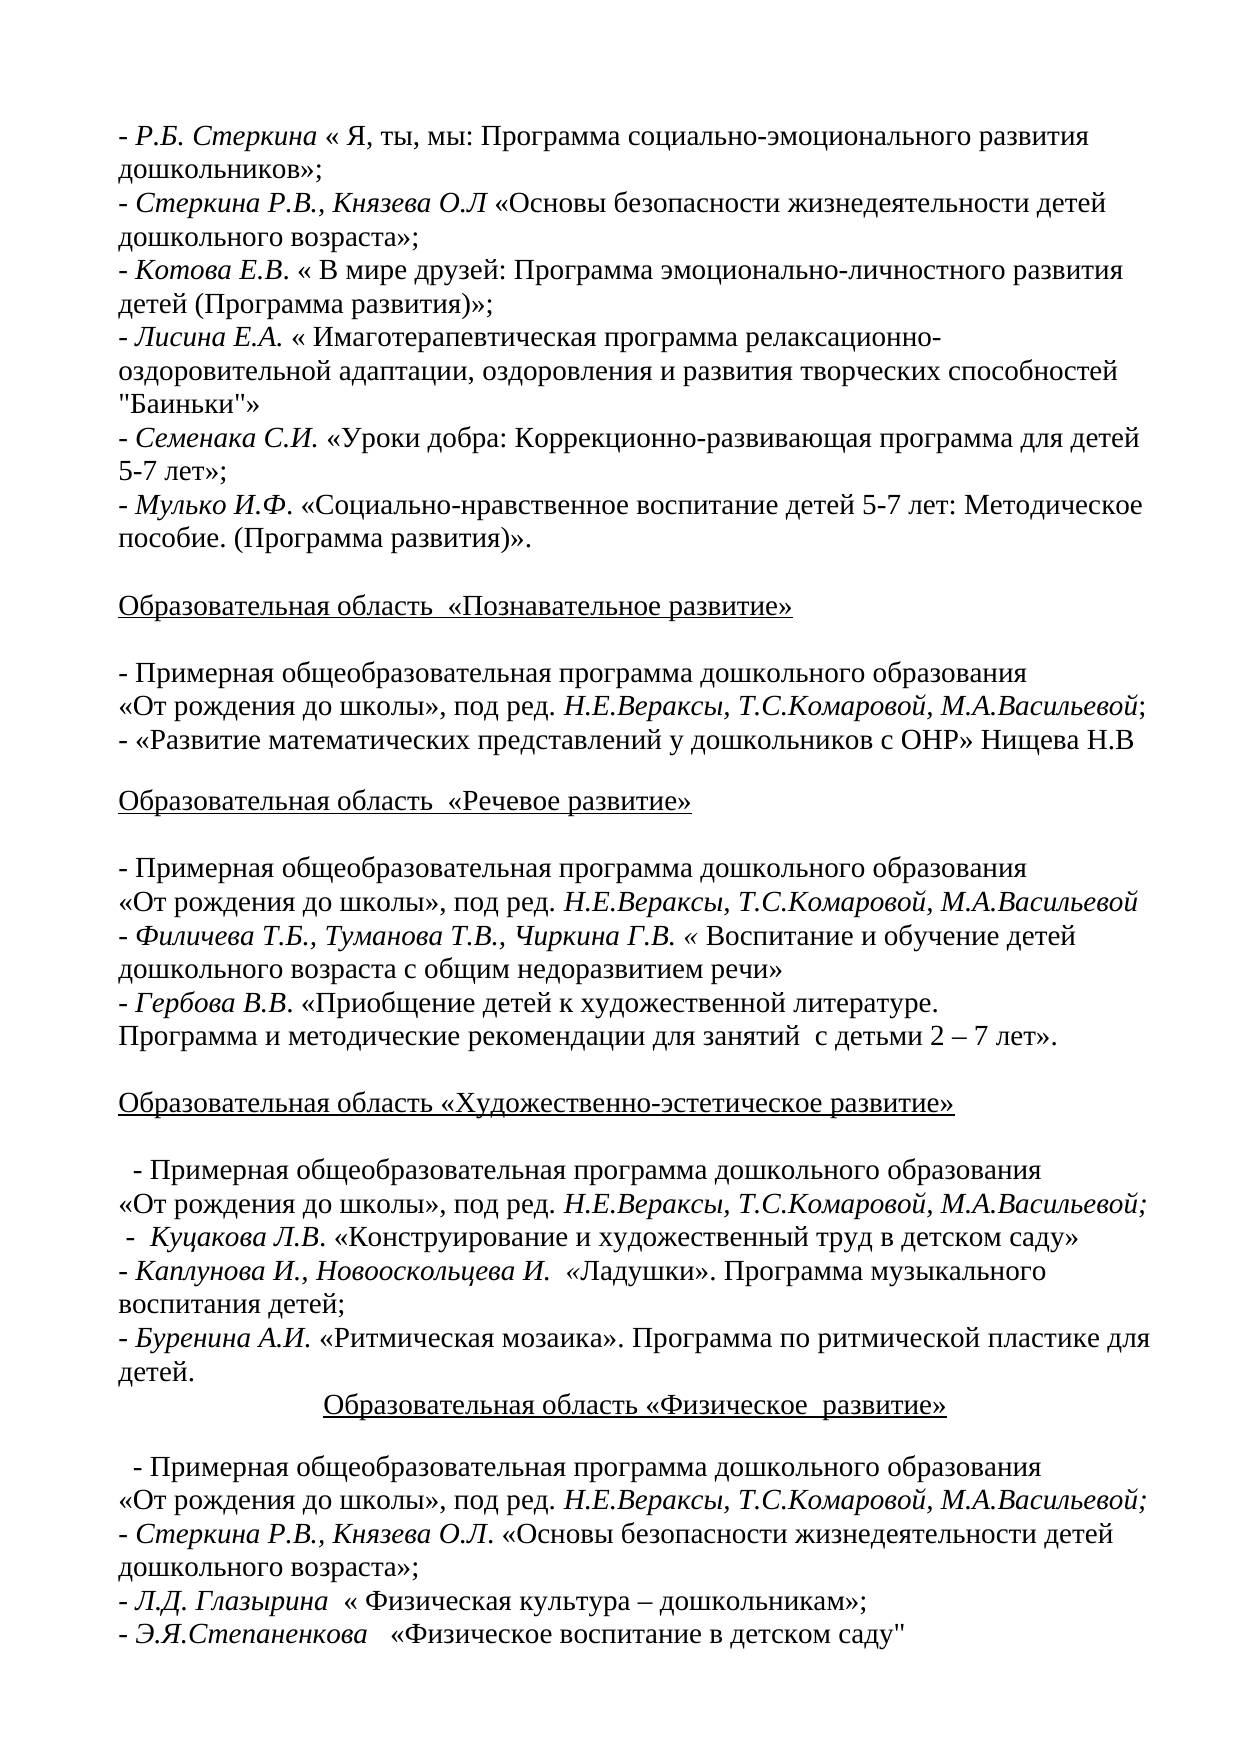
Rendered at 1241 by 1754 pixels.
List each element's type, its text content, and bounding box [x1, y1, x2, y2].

text Образовательная область «Речевое развитие» [118, 783, 1152, 817]
text - Л.Д. Глазырина « Физическая культура – дошкольникам»; - Э.Я.Степаненкова «Физическое воспитание в детском саду" [118, 1583, 1152, 1650]
text - Примерная общеобразовательная программа дошкольного образования «От рождения до школы», под ред. Н.Е.Вераксы, Т.С.Комаровой, М.А.Васильевой; [118, 1449, 1152, 1516]
text - Лисина Е.А. « Имаготерапевтическая программа релаксационно-оздоровительной адаптации, оздоровления и развития творческих способностей "Баиньки"» [118, 319, 1152, 420]
text - «Развитие математических представлений у дошкольников с ОНР» Нищева Н.В [118, 722, 1152, 755]
text Образовательная область «Физическое развитие» [118, 1387, 1152, 1421]
text - Примерная общеобразовательная программа дошкольного образования «От рождения до школы», под ред. Н.Е.Вераксы, Т.С.Комаровой, М.А.Васильевой; [118, 655, 1152, 722]
text - Семенака С.И. «Уроки добра: Коррекционно-развивающая программа для детей 5-7 лет»; [118, 420, 1152, 487]
text - Примерная общеобразовательная программа дошкольного образования «От рождения до школы», под ред. Н.Е.Вераксы, Т.С.Комаровой, М.А.Васильевой [118, 851, 1152, 918]
text - Гербова В.В. «Приобщение детей к художественной литературе. Программа и методические рекомендации для занятий с детьми 2 – 7 лет». [118, 985, 1152, 1052]
text - Филичева Т.Б., Туманова Т.В., Чиркина Г.В. « Воспитание и обучение детей дошкольного возраста с общим недоразвитием речи» [118, 918, 1152, 985]
text - Стеркина Р.В., Князева О.Л. «Основы безопасности жизнедеятельности детей дошкольного возраста»; [118, 1516, 1152, 1583]
text Образовательная область «Познавательное развитие» [118, 588, 1152, 621]
text - Котова Е.В. « В мире друзей: Программа эмоционально-личностного развития детей (Программа развития)»; [118, 252, 1152, 319]
text Образовательная область «Художественно-эстетическое развитие» [118, 1085, 1152, 1119]
text - Куцакова Л.В. «Конструирование и художественный труд в детском саду» - Каплунова И., Новооскольцева И. «Ладушки». Программа музыкального воспитания детей; - Буренина А.И. «Ритмическая мозаика». Программа по ритмической пластике для детей. [118, 1219, 1152, 1387]
text - Примерная общеобразовательная программа дошкольного образования «От рождения до школы», под ред. Н.Е.Вераксы, Т.С.Комаровой, М.А.Васильевой; [118, 1152, 1152, 1219]
text - Мулько И.Ф. «Социально-нравственное воспитание детей 5-7 лет: Методическое пособие. (Программа развития)». [118, 487, 1152, 554]
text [118, 118, 1152, 252]
